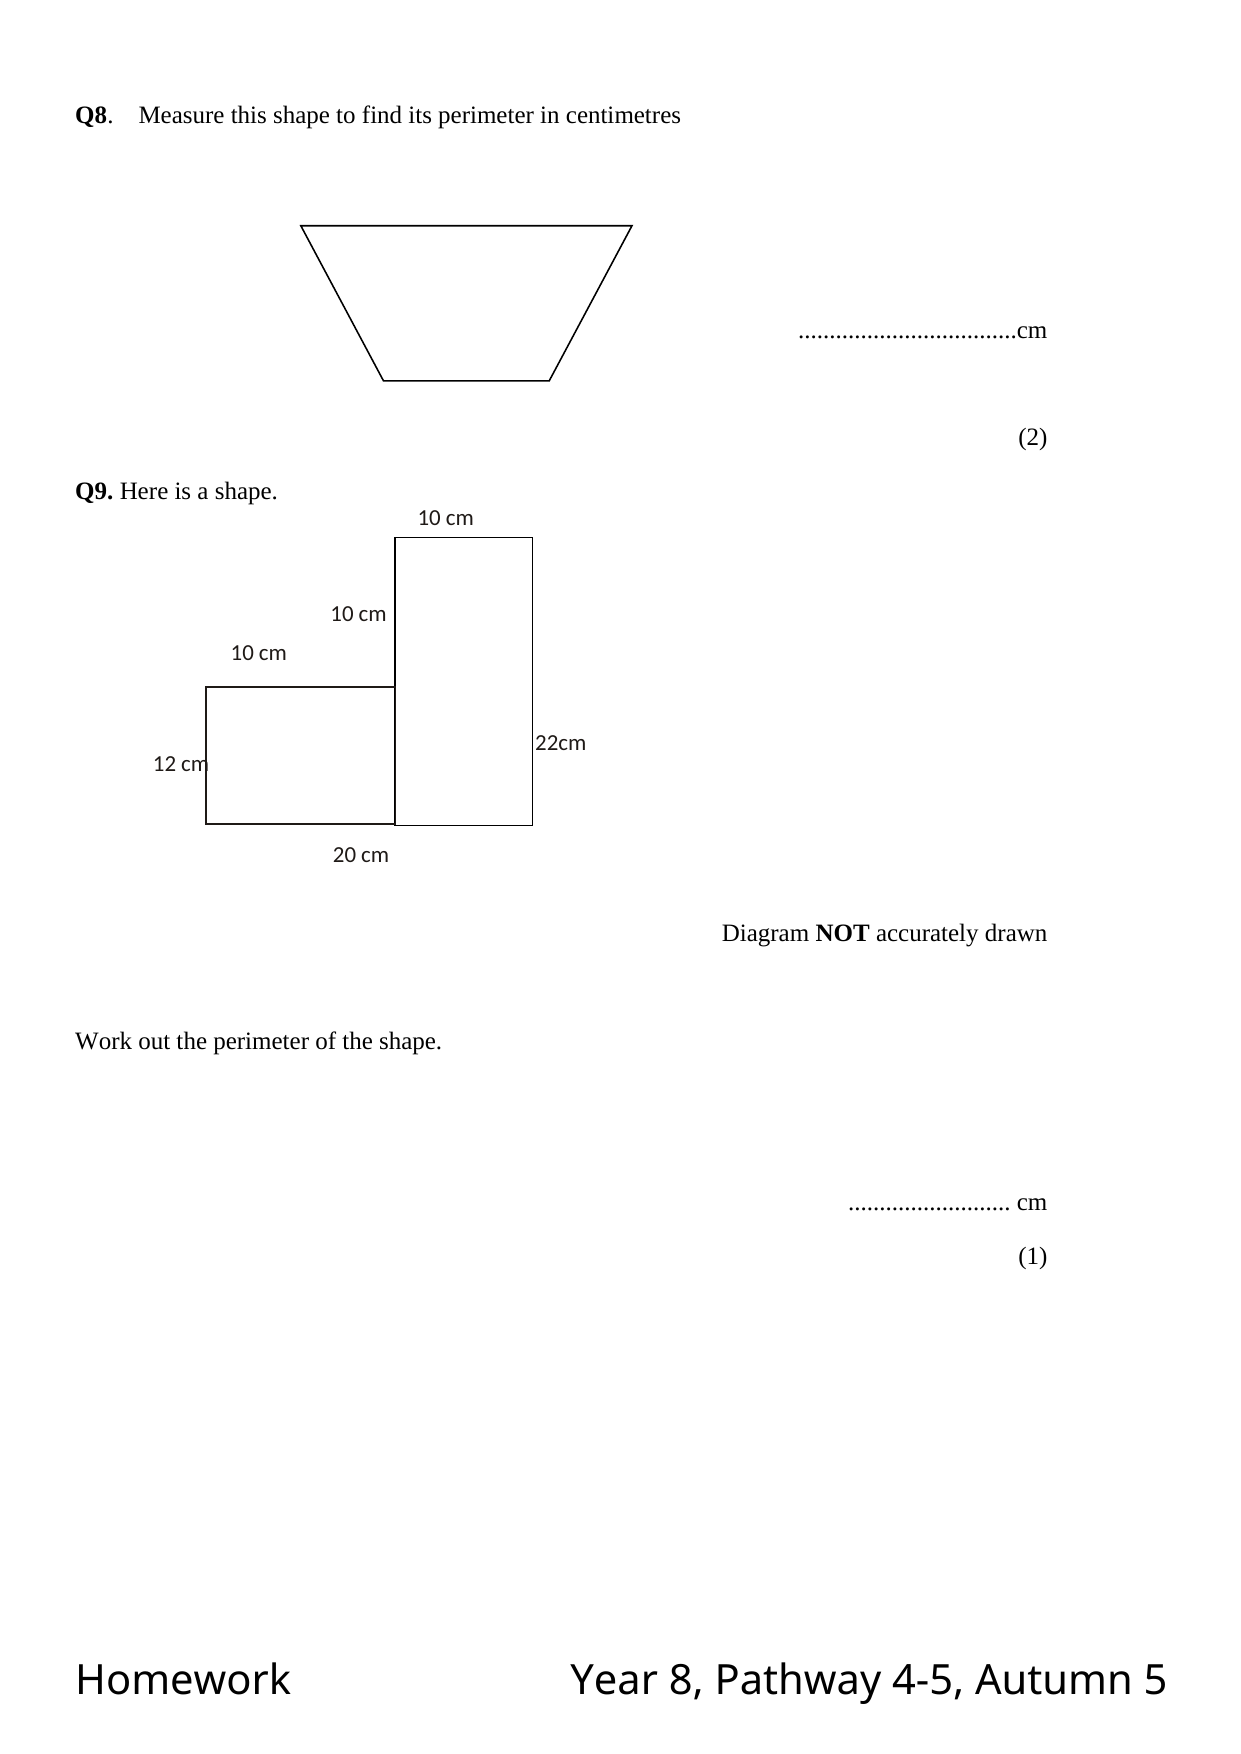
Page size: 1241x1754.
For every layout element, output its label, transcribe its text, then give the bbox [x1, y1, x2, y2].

text Work out the perimeter of the shape. [75, 1026, 1106, 1054]
text Q8. Measure this shape to find its perimeter in centimetres [75, 100, 1106, 129]
text (2) [75, 422, 1047, 451]
text Q9. Here is a shape. [75, 476, 1106, 505]
text ...................................cm [75, 315, 362, 344]
text .......................... cm [75, 1187, 1047, 1216]
text (1) [75, 1241, 1047, 1269]
text ...................................cm [571, 315, 1047, 344]
text Diagram NOT accurately drawn [75, 918, 1047, 947]
